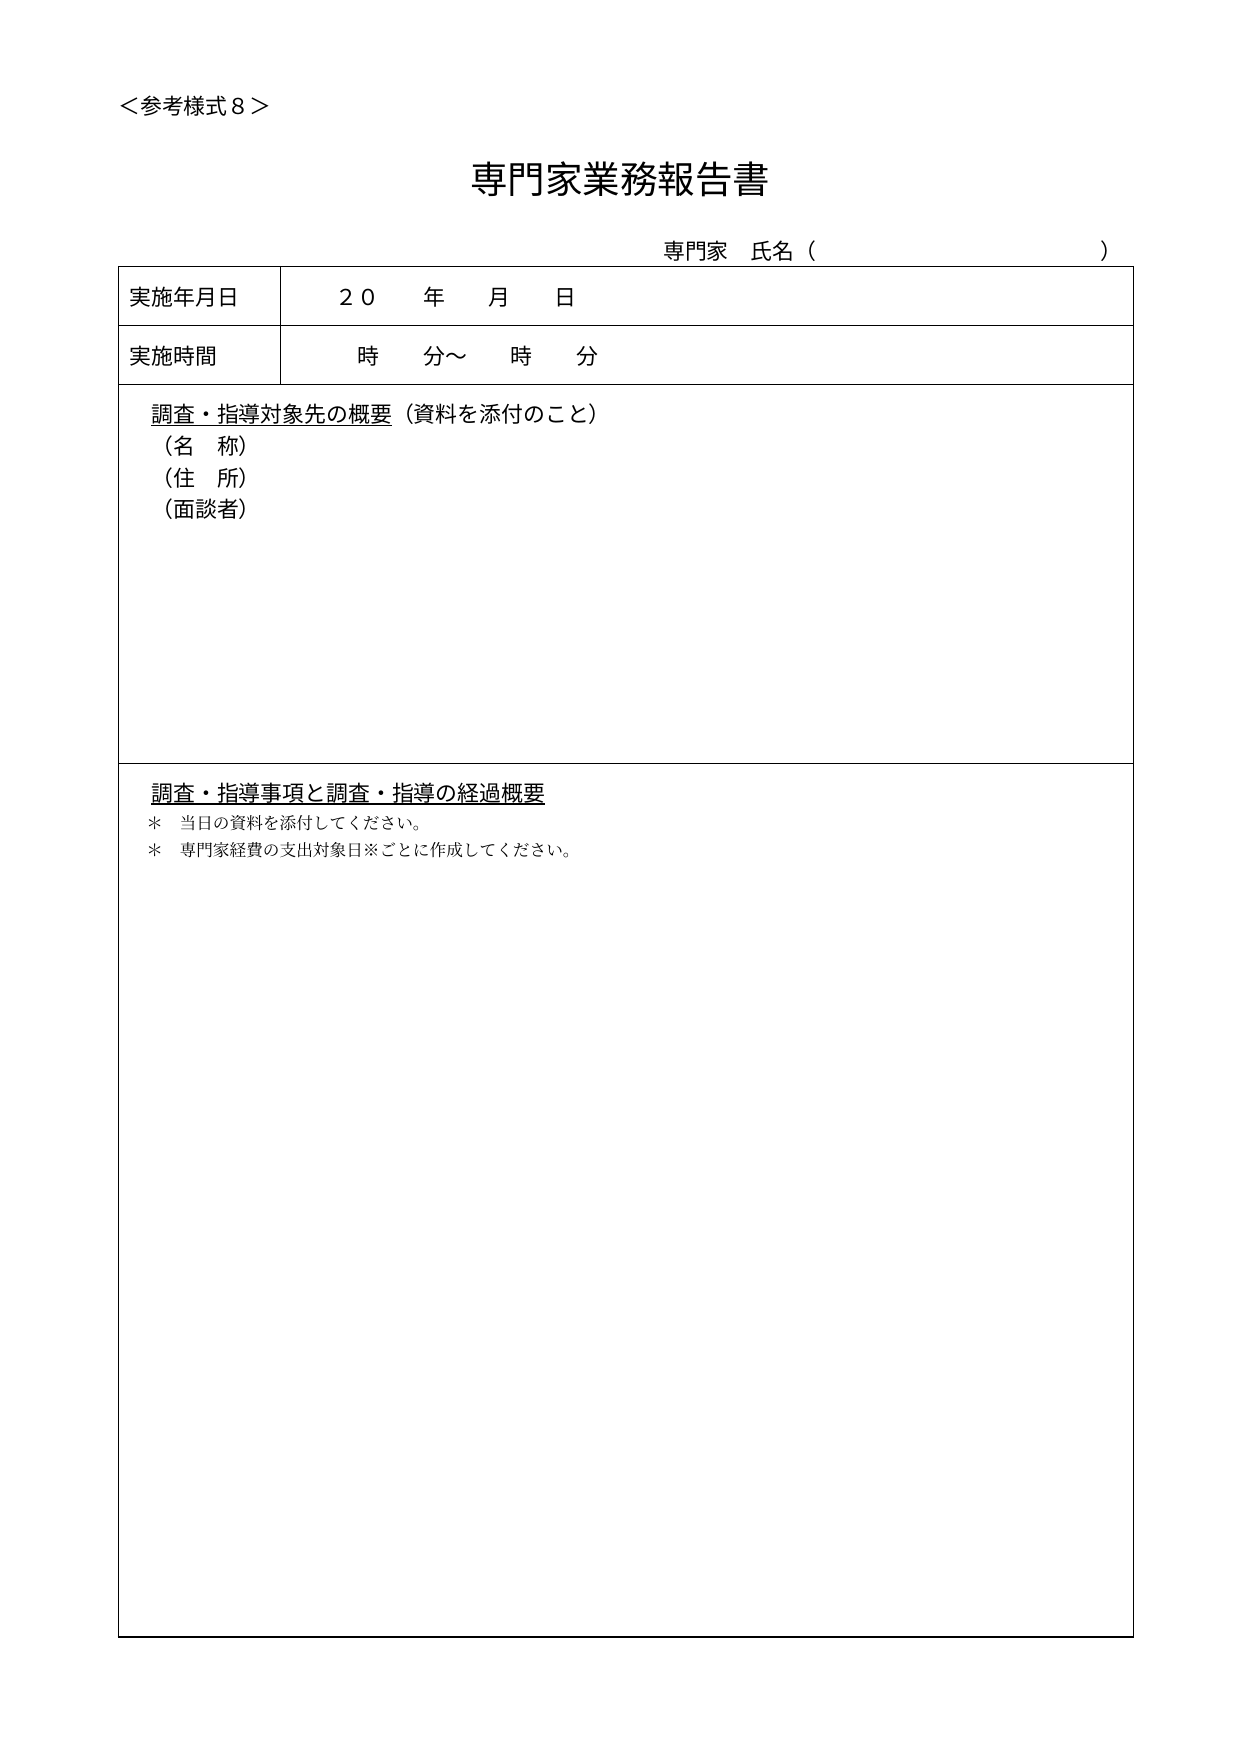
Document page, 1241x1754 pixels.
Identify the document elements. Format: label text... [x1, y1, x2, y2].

text ＜参考様式８＞ [118, 89, 1122, 120]
table_header 専門家 氏名（ ） [118, 234, 1133, 266]
table_cell 時 分～ 時 分 [281, 326, 1133, 384]
table_cell 調査・指導対象先の概要（資料を添付のこと） （名 称） （住 所） （面談者） [119, 385, 1133, 762]
table_cell 実施年月日 [119, 267, 280, 325]
table_cell 実施時間 [119, 326, 280, 384]
text 専門家業務報告書 [118, 150, 1122, 204]
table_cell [119, 764, 1133, 1636]
table_cell ２０ 年 月 日 [281, 267, 1133, 325]
